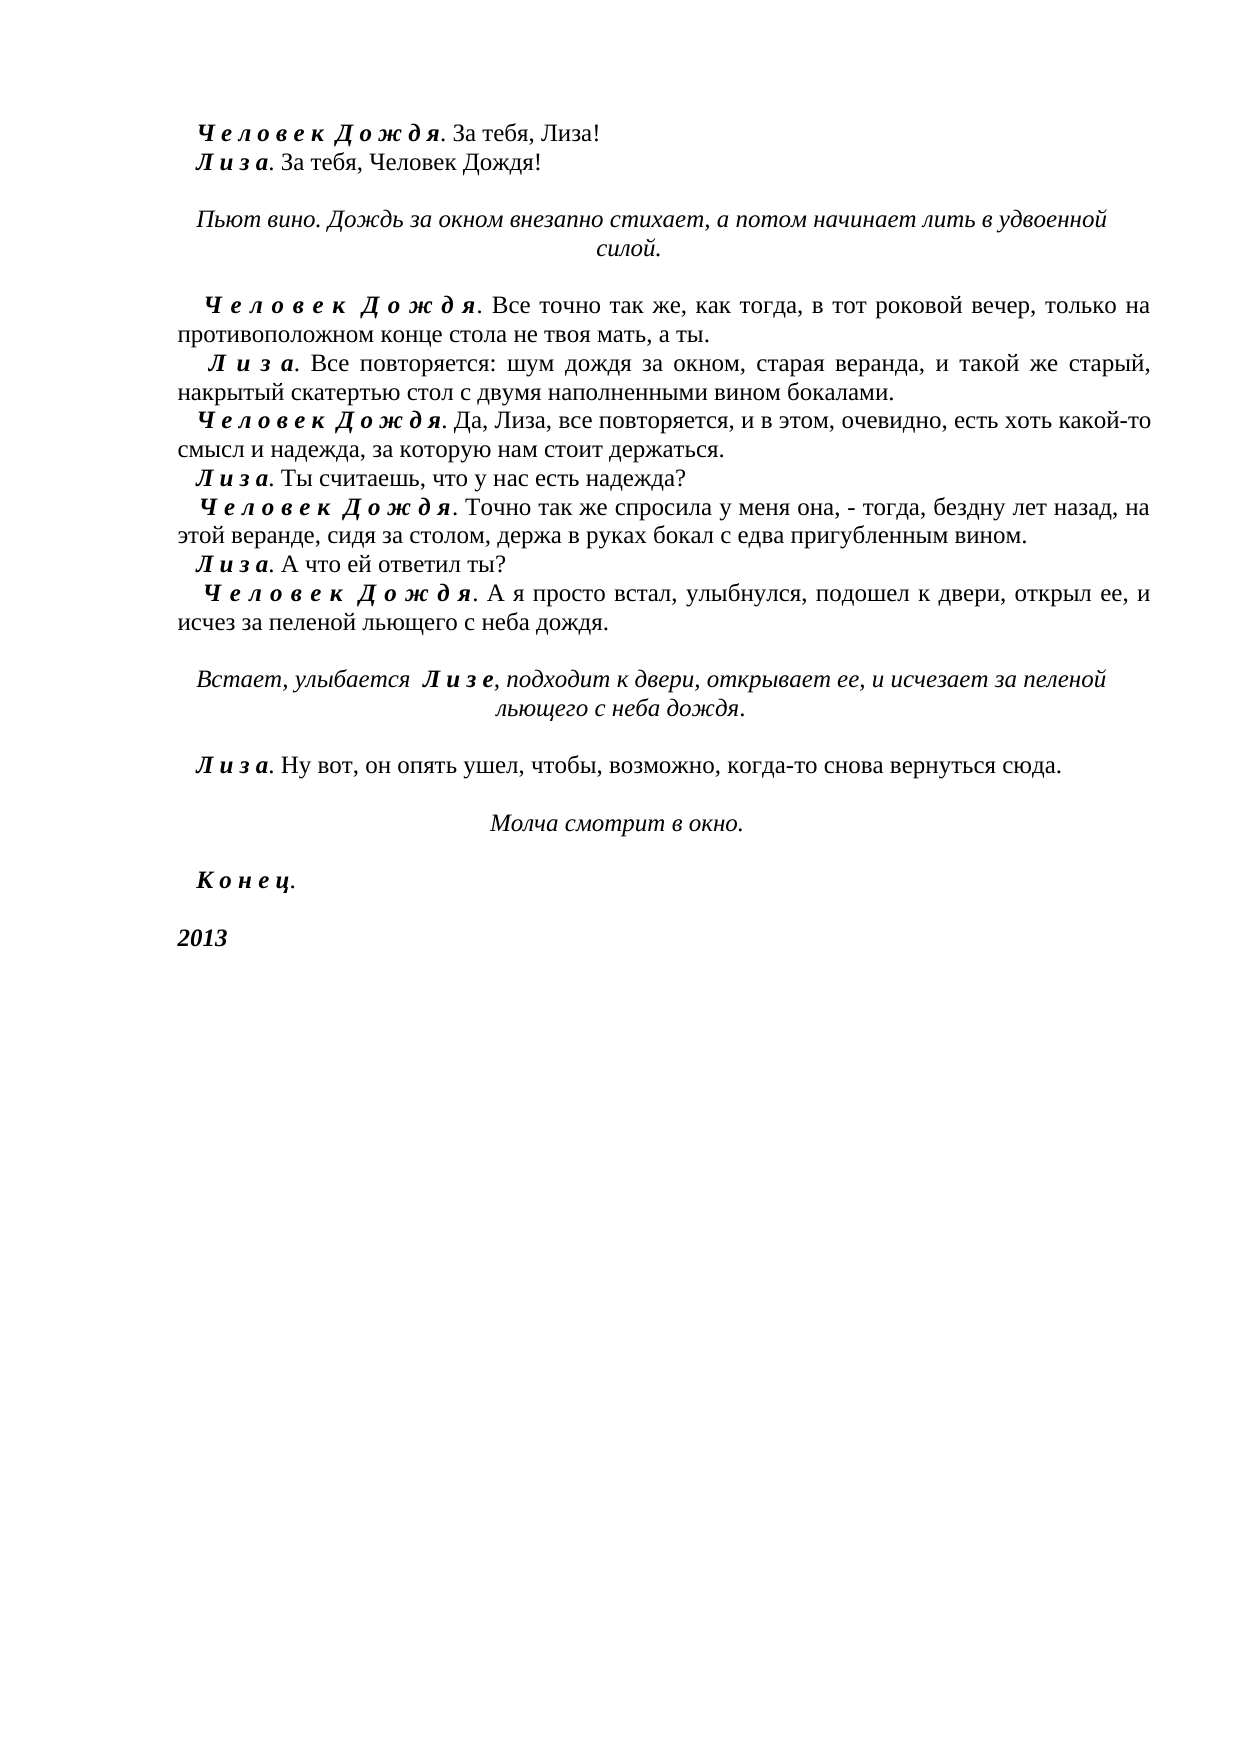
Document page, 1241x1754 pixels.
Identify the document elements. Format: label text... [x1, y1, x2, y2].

text Л и з а. Все повторяется: шум дождя за окном, старая веранда, и такой же старый, накрытый скатертью стол с двумя наполненными вином бокалами. [177, 348, 1152, 406]
text Л и з а. Ты считаешь, что у нас есть надежда? [177, 463, 1152, 492]
text Л и з а. Ну вот, он опять ушел, чтобы, возможно, когда-то снова вернуться сюда. [177, 751, 1152, 779]
text 2013 [177, 923, 1152, 952]
text силой. [177, 233, 1152, 262]
text Молча смотрит в окно. [177, 808, 1152, 837]
text Встает, улыбается Л и з е, подходит к двери, открывает ее, и исчезает за пеленой [177, 664, 1152, 693]
text Ч е л о в е к Д о ж д я. А я просто встал, улыбнулся, подошел к двери, открыл ее, и исчез за пеленой льющего с неба дождя. [177, 578, 1152, 636]
text Л и з а. А что ей ответил ты? [177, 549, 1152, 578]
text Пьют вино. Дождь за окном внезапно стихает, а потом начинает лить в удвоенной [177, 204, 1152, 233]
text Ч е л о в е к Д о ж д я. Точно так же спросила у меня она, - тогда, бездну лет назад, на этой веранде, сидя за столом, держа в руках бокал с едва пригубленным вином. [177, 492, 1152, 549]
text Ч е л о в е к Д о ж д я. За тебя, Лиза! [177, 118, 1152, 147]
text К о н е ц. [177, 866, 1152, 894]
text льющего с неба дождя. [177, 693, 1152, 722]
text Ч е л о в е к Д о ж д я. Все точно так же, как тогда, в тот роковой вечер, только на противоположном конце стола не твоя мать, а ты. [177, 291, 1152, 348]
text Л и з а. За тебя, Человек Дождя! [177, 147, 1152, 176]
text Ч е л о в е к Д о ж д я. Да, Лиза, все повторяется, и в этом, очевидно, есть хоть какой-то смысл и надежда, за которую нам стоит держаться. [177, 406, 1152, 463]
